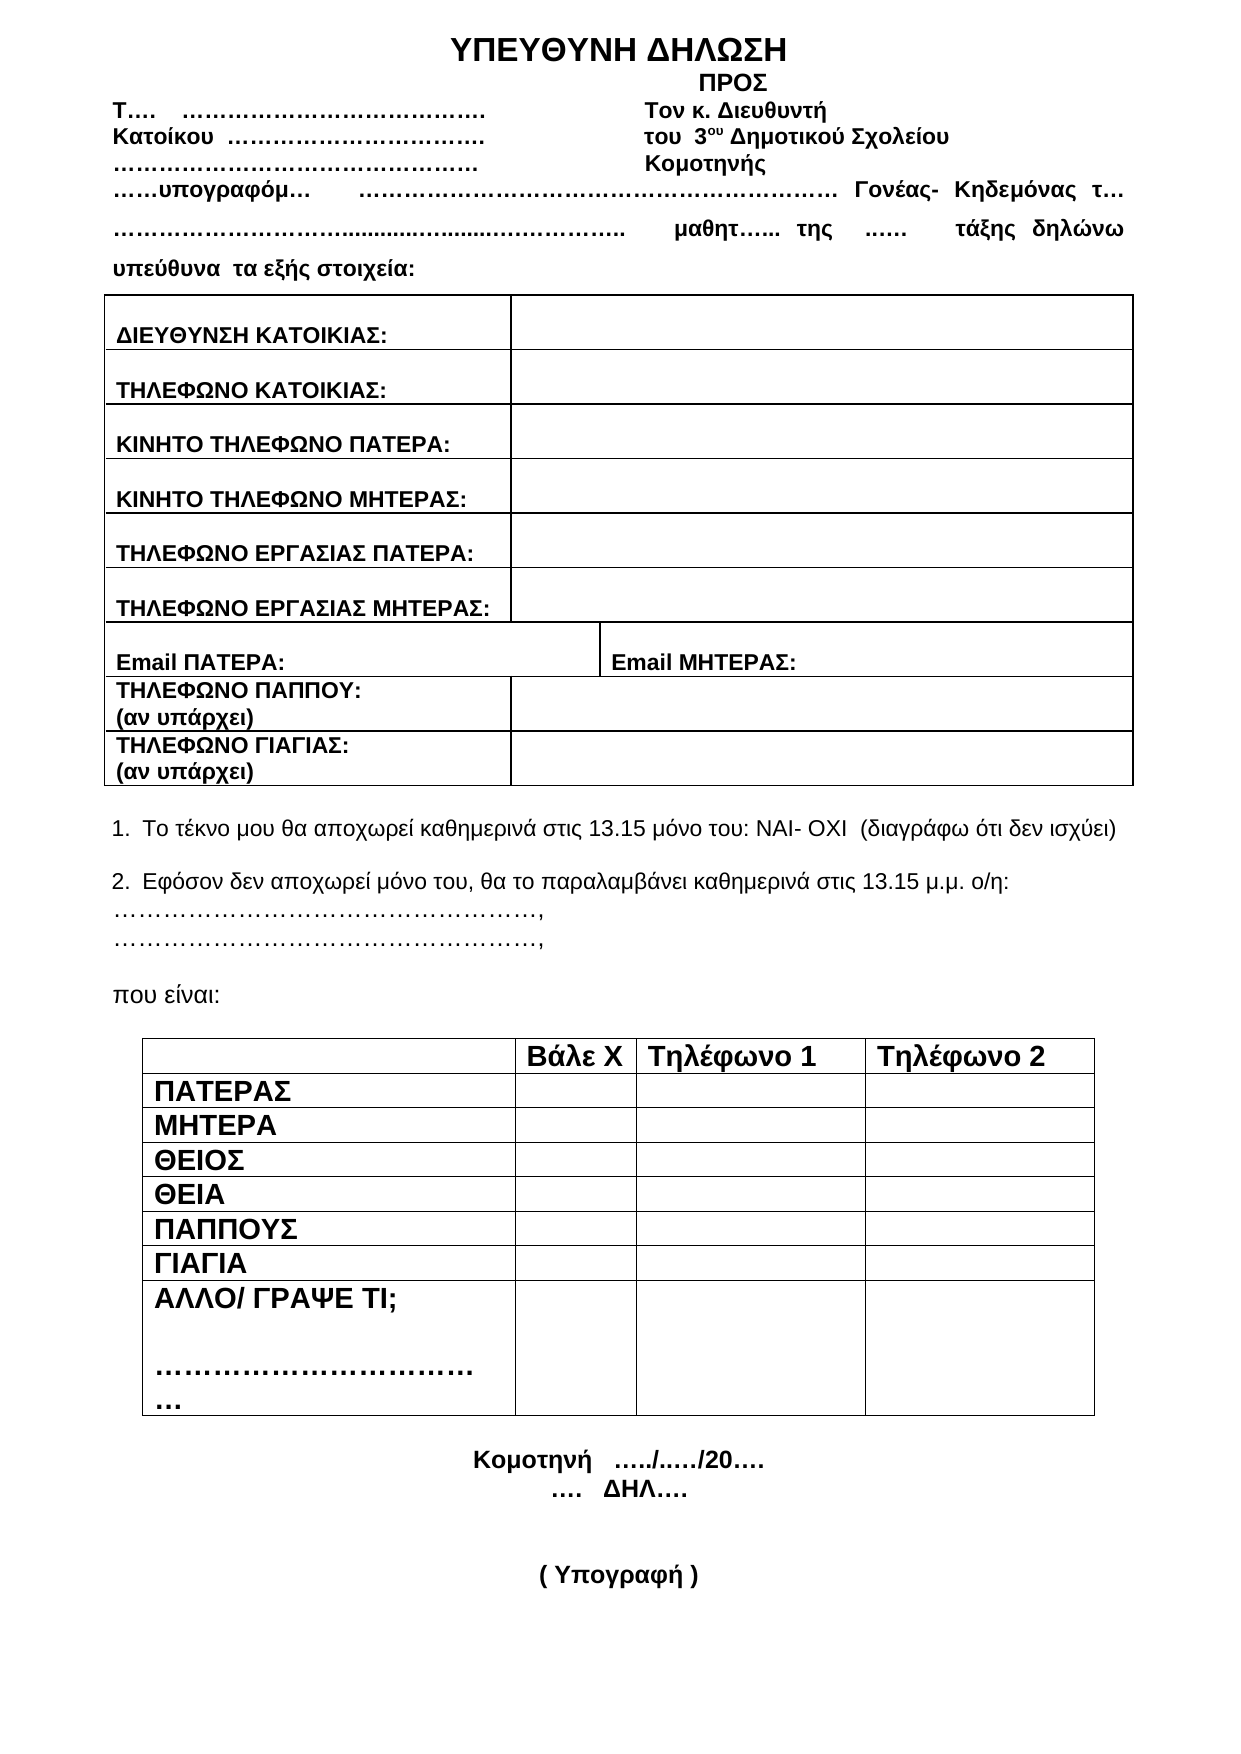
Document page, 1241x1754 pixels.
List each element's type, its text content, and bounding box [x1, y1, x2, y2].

table_cell ΤΗΛΕΦΩΝΟ ΕΡΓΑΣΙΑΣ ΜΗΤΕΡΑΣ: [105, 568, 510, 621]
table_cell [866, 1143, 1094, 1176]
table_cell ΓΙΑΓΙΑ [143, 1246, 515, 1280]
table_cell [637, 1281, 865, 1415]
text ΥΠΕΥΘΥΝΗ ΔΗΛΩΣΗ [112, 29, 1125, 68]
table_cell [637, 1108, 865, 1142]
table_cell [516, 1177, 636, 1211]
table_cell ΠΑΠΠΟΥΣ [143, 1212, 515, 1245]
table_cell ΤΗΛΕΦΩΝΟ ΓΙΑΓΙΑΣ: (αν υπάρχει) [105, 731, 510, 784]
text ……………………………………………, [112, 894, 1125, 923]
table_cell [516, 1108, 636, 1142]
list Εφόσον δεν αποχωρεί μόνο του, θα το παραλαμβάνει καθημερινά στις 13.15 μ.μ. ο/η: [111, 868, 1125, 894]
table_cell [512, 405, 1132, 458]
table_cell [637, 1177, 865, 1211]
table_cell ΜΗΤΕΡΑ [143, 1108, 515, 1142]
table_cell [866, 1281, 1094, 1415]
table_cell [637, 1143, 865, 1176]
table_cell [637, 1246, 865, 1280]
table_cell [516, 1212, 636, 1245]
table_cell ΤΗΛΕΦΩΝΟ ΚΑΤΟΙΚΙΑΣ: [105, 350, 510, 403]
text ………………………………………… Κομοτηνής [112, 149, 1125, 176]
table_cell ΠΑΤΕΡΑΣ [143, 1074, 515, 1107]
table_cell ΤΗΛΕΦΩΝΟ ΠΑΠΠΟΥ: (αν υπάρχει) [105, 677, 510, 730]
text ……………………………………………, [112, 923, 1125, 952]
table_cell [866, 1177, 1094, 1211]
table_header [143, 1039, 515, 1072]
text ΠΡΟΣ [112, 68, 1125, 97]
table_header Τηλέφωνο 1 [637, 1039, 865, 1072]
table_cell Email ΠΑΤΕΡΑ: [105, 622, 599, 676]
table_cell [516, 1074, 636, 1107]
table_header ΔΙΕΥΘΥΝΣΗ ΚΑΤΟΙΚΙΑΣ: [105, 296, 510, 349]
table_cell [512, 677, 1132, 730]
text ……υπογραφόμ… ……………………………………………………… Γονέας- Κηδεμόνας τ… …………………………............…........….………….. μαθητ…... της ..…. τάξης δηλώνω υπεύθυνα τα εξής στοιχεία: [112, 176, 1125, 281]
table_cell [512, 568, 1132, 621]
table_cell [516, 1246, 636, 1280]
table_cell [866, 1246, 1094, 1280]
table_cell [512, 459, 1132, 512]
table_header [512, 296, 1132, 349]
table_cell ΘΕΙΑ [143, 1177, 515, 1211]
table_cell [516, 1281, 636, 1415]
table_cell [637, 1212, 865, 1245]
list Το τέκνο μου θα αποχωρεί καθημερινά στις 13.15 μόνο του: ΝΑΙ- ΟΧΙ (διαγράφω ότι δεν ισχύει) [111, 815, 1125, 841]
text …. ΔΗΛ…. [112, 1474, 1125, 1502]
table_header Τηλέφωνο 2 [866, 1039, 1094, 1072]
table_cell ΑΛΛΟ/ ΓΡΑΨΕ ΤΙ; ……………………………… [143, 1281, 515, 1415]
table_cell ΘΕΙΟΣ [143, 1143, 515, 1176]
table_cell [512, 350, 1132, 403]
text ( Υπογραφή ) [112, 1560, 1125, 1589]
table_header Βάλε Χ [516, 1039, 636, 1072]
table_cell Email ΜΗΤΕΡΑΣ: [601, 623, 1132, 676]
text Κατοίκου ……………………………. του 3ου Δημοτικού Σχολείου [112, 123, 1125, 149]
text Τ…. …………………………………. Τον κ. Διευθυντή [112, 97, 1125, 123]
table_cell [866, 1212, 1094, 1245]
table_cell [512, 514, 1132, 567]
table_cell [866, 1108, 1094, 1142]
table_cell [516, 1143, 636, 1176]
text Κομοτηνή …../..…/20…. [112, 1445, 1125, 1474]
table_cell [866, 1074, 1094, 1107]
table_cell ΚΙΝΗΤΟ ΤΗΛΕΦΩΝΟ ΠΑΤΕΡΑ: [105, 404, 510, 458]
text που είναι: [112, 980, 1125, 1009]
table_cell ΚΙΝΗΤΟ ΤΗΛΕΦΩΝΟ ΜΗΤΕΡΑΣ: [105, 459, 510, 512]
table_cell [637, 1074, 865, 1107]
table_cell [512, 732, 1132, 784]
table_cell ΤΗΛΕΦΩΝΟ ΕΡΓΑΣΙΑΣ ΠΑΤΕΡΑ: [105, 513, 510, 567]
